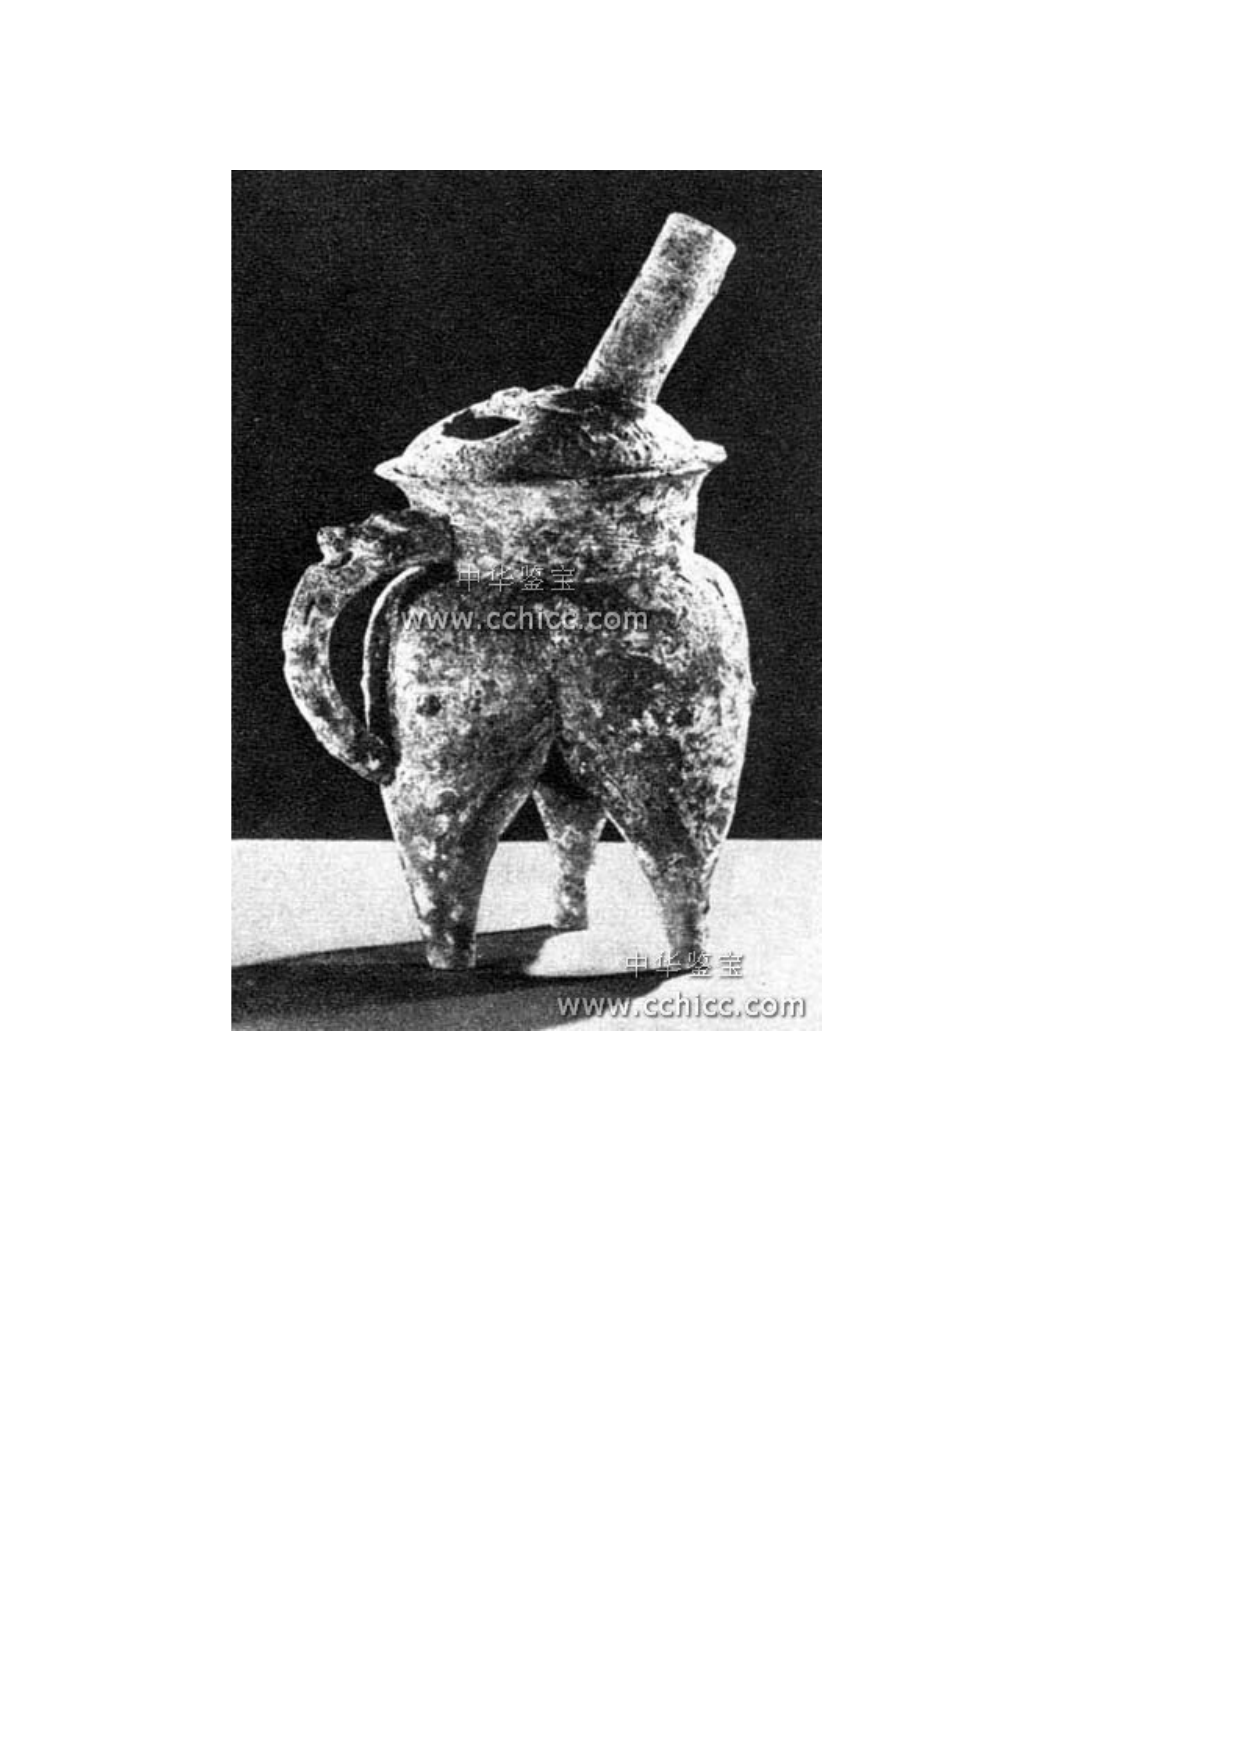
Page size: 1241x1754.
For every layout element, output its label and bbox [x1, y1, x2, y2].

picture [231, 170, 822, 1031]
